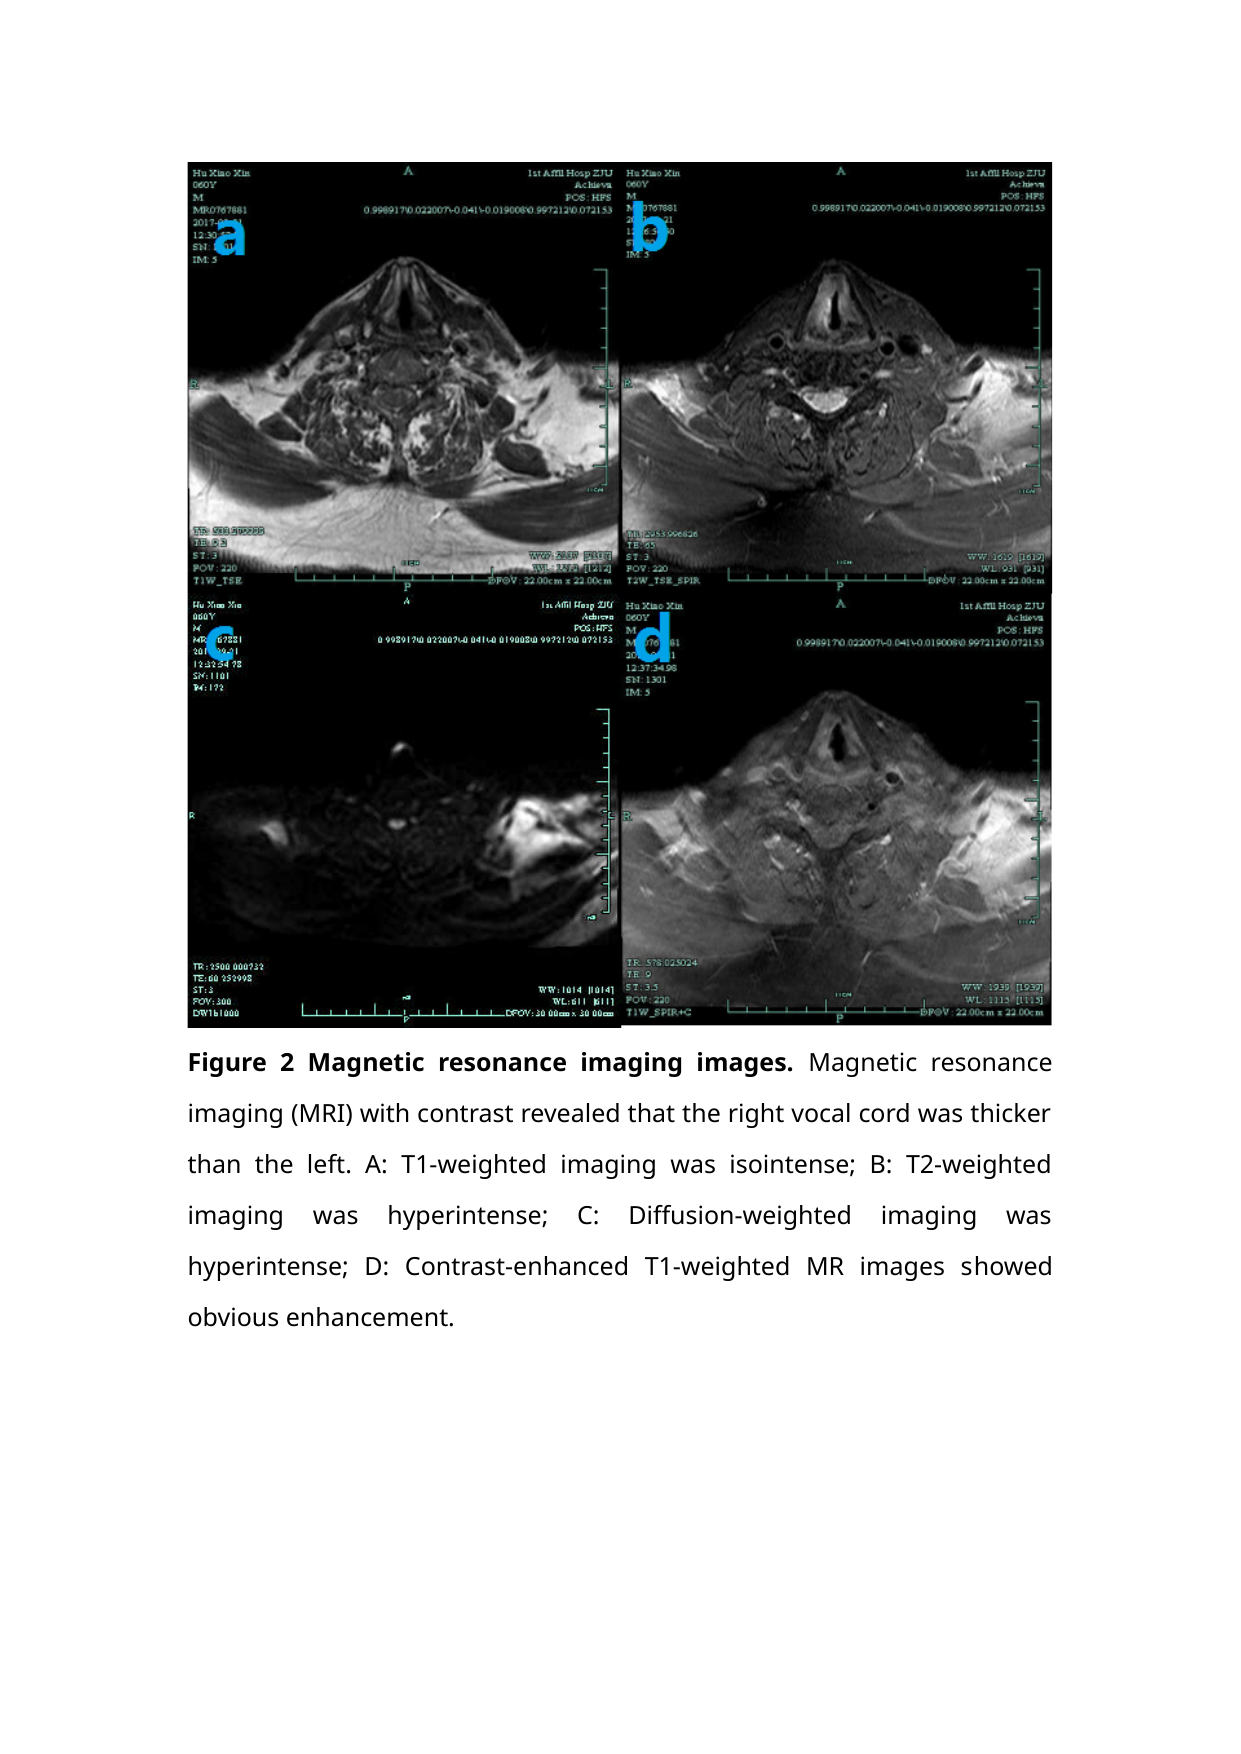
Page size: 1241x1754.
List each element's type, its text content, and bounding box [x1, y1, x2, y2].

text Figure 2 Magnetic resonance imaging images. Magnetic resonance imaging (MRI) with contrast revealed that the right vocal cord was thicker than the left. A: T1-weighted imaging was isointense; B: T2-weighted imaging was hyperintense; C: Diffusion-weighted imaging was hyperintense; D: Contrast-enhanced T1-weighted MR images showed obvious enhancement. [187, 1028, 1053, 1334]
picture [187, 162, 1053, 1028]
